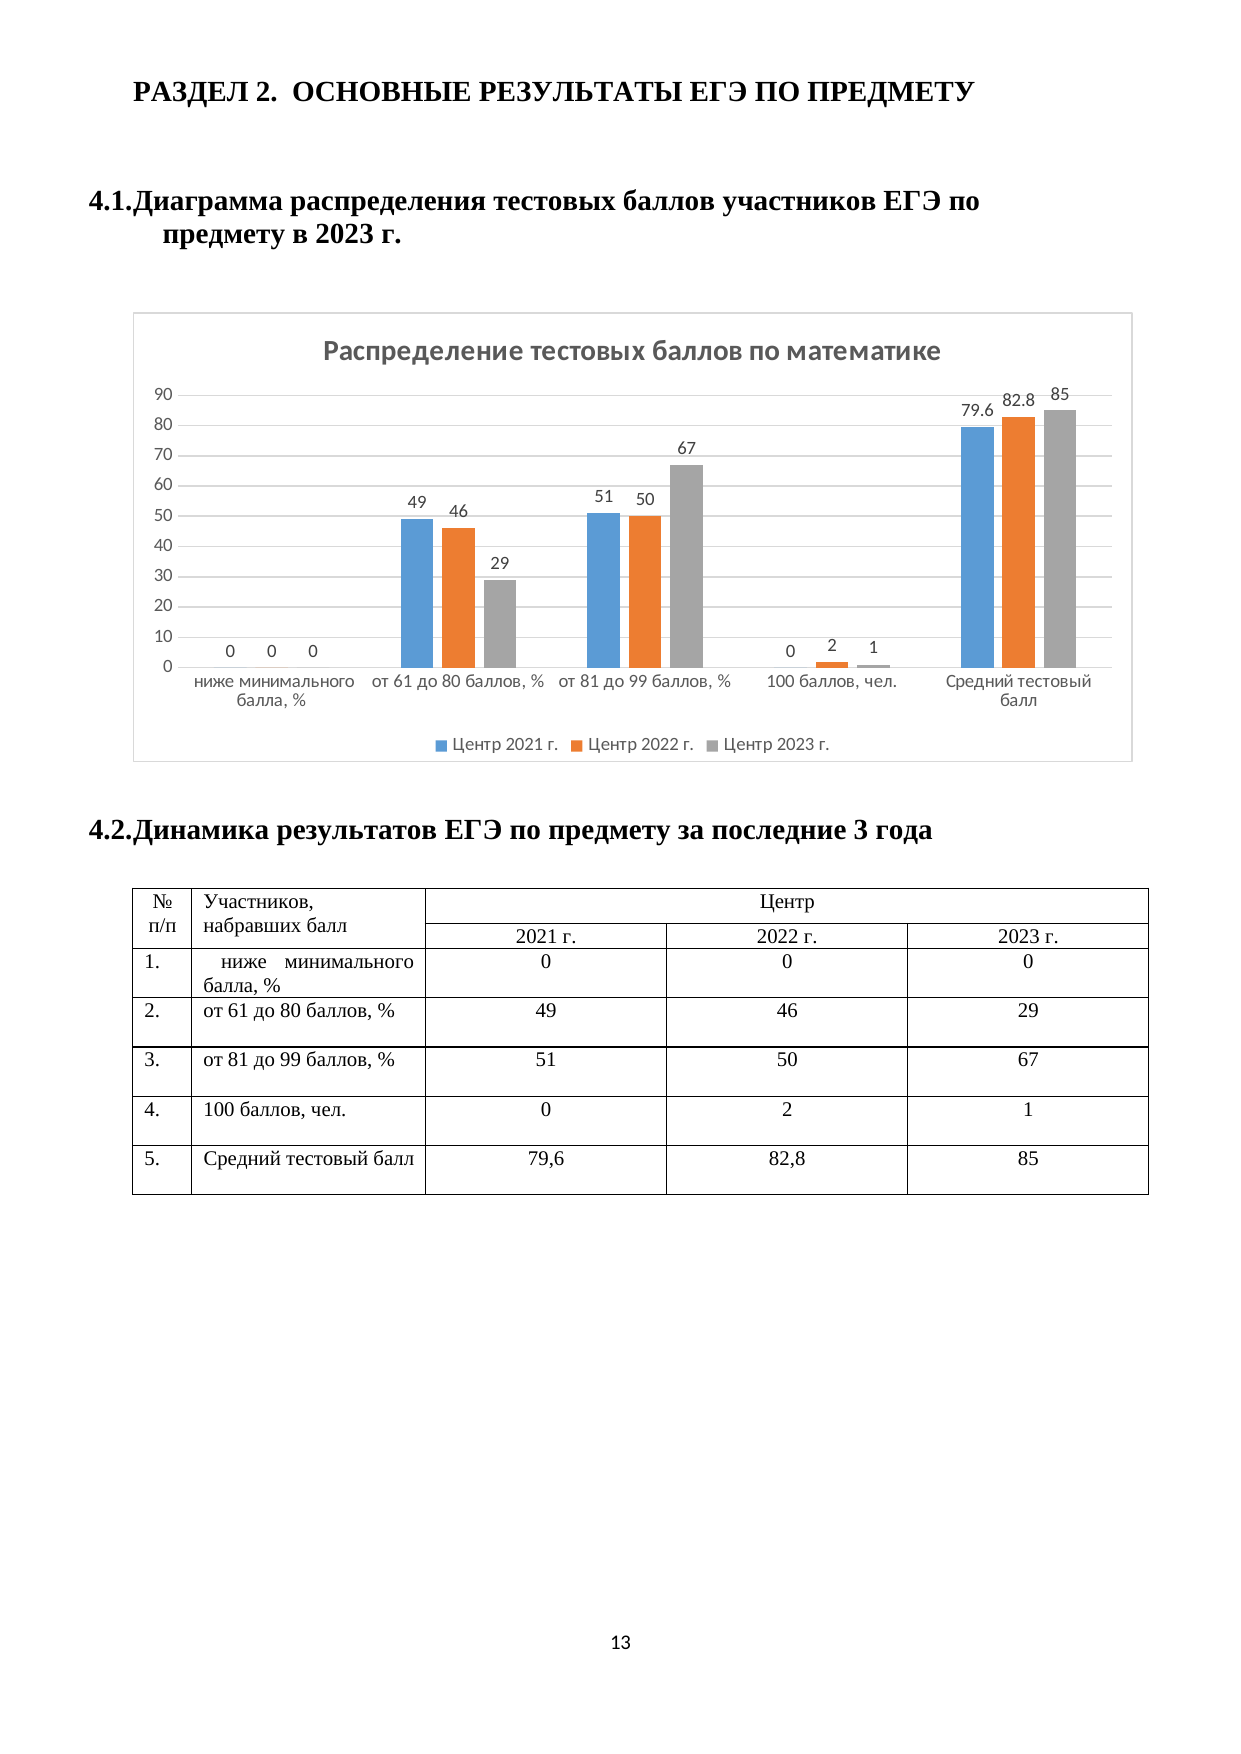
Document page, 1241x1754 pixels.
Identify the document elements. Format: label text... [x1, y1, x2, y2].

table_cell Средний тестовый балл [192, 1146, 425, 1194]
table_cell 1 [908, 1097, 1148, 1145]
table_cell ниже минимального балла, % [192, 949, 425, 997]
table_cell 100 баллов, чел. [192, 1097, 425, 1145]
table_cell 0 [908, 949, 1148, 997]
table_cell от 61 до 80 баллов, % [192, 998, 425, 1046]
subtitle Динамика результатов ЕГЭ по предмету за последние 3 года [88, 812, 1107, 845]
subtitle Диаграмма распределения тестовых баллов участников ЕГЭ по предмету в 2023 г. [88, 183, 1107, 283]
table_cell 46 [667, 998, 907, 1046]
table_header Участников, набравших балл [192, 889, 425, 948]
table_cell 29 [908, 998, 1148, 1046]
table_cell 2021 г. [426, 924, 666, 948]
table_cell 67 [908, 1048, 1148, 1096]
table_cell 2 [667, 1097, 907, 1145]
table_cell 0 [426, 1097, 666, 1145]
table_cell 51 [426, 1048, 666, 1096]
table_cell 85 [908, 1146, 1148, 1194]
table_header № п/п [133, 889, 191, 948]
table_cell 2023 г. [908, 924, 1148, 948]
table_cell [133, 949, 191, 997]
table_cell 0 [426, 949, 666, 997]
table_cell 0 [667, 949, 907, 997]
text РАЗДЕЛ 2. ОСНОВНЫЕ РЕЗУЛЬТАТЫ ЕГЭ ПО ПРЕДМЕТУ [133, 74, 1107, 107]
table_cell 50 [667, 1048, 907, 1096]
table_cell [133, 998, 191, 1046]
table_cell [133, 1048, 191, 1096]
table_cell 2022 г. [667, 924, 907, 948]
table_header Центр [426, 889, 1148, 923]
table_cell 79,6 [426, 1146, 666, 1194]
table_cell 82,8 [667, 1146, 907, 1194]
table_cell 49 [426, 998, 666, 1046]
table_cell от 81 до 99 баллов, % [192, 1048, 425, 1096]
table_cell [133, 1146, 191, 1194]
table_cell [133, 1097, 191, 1145]
